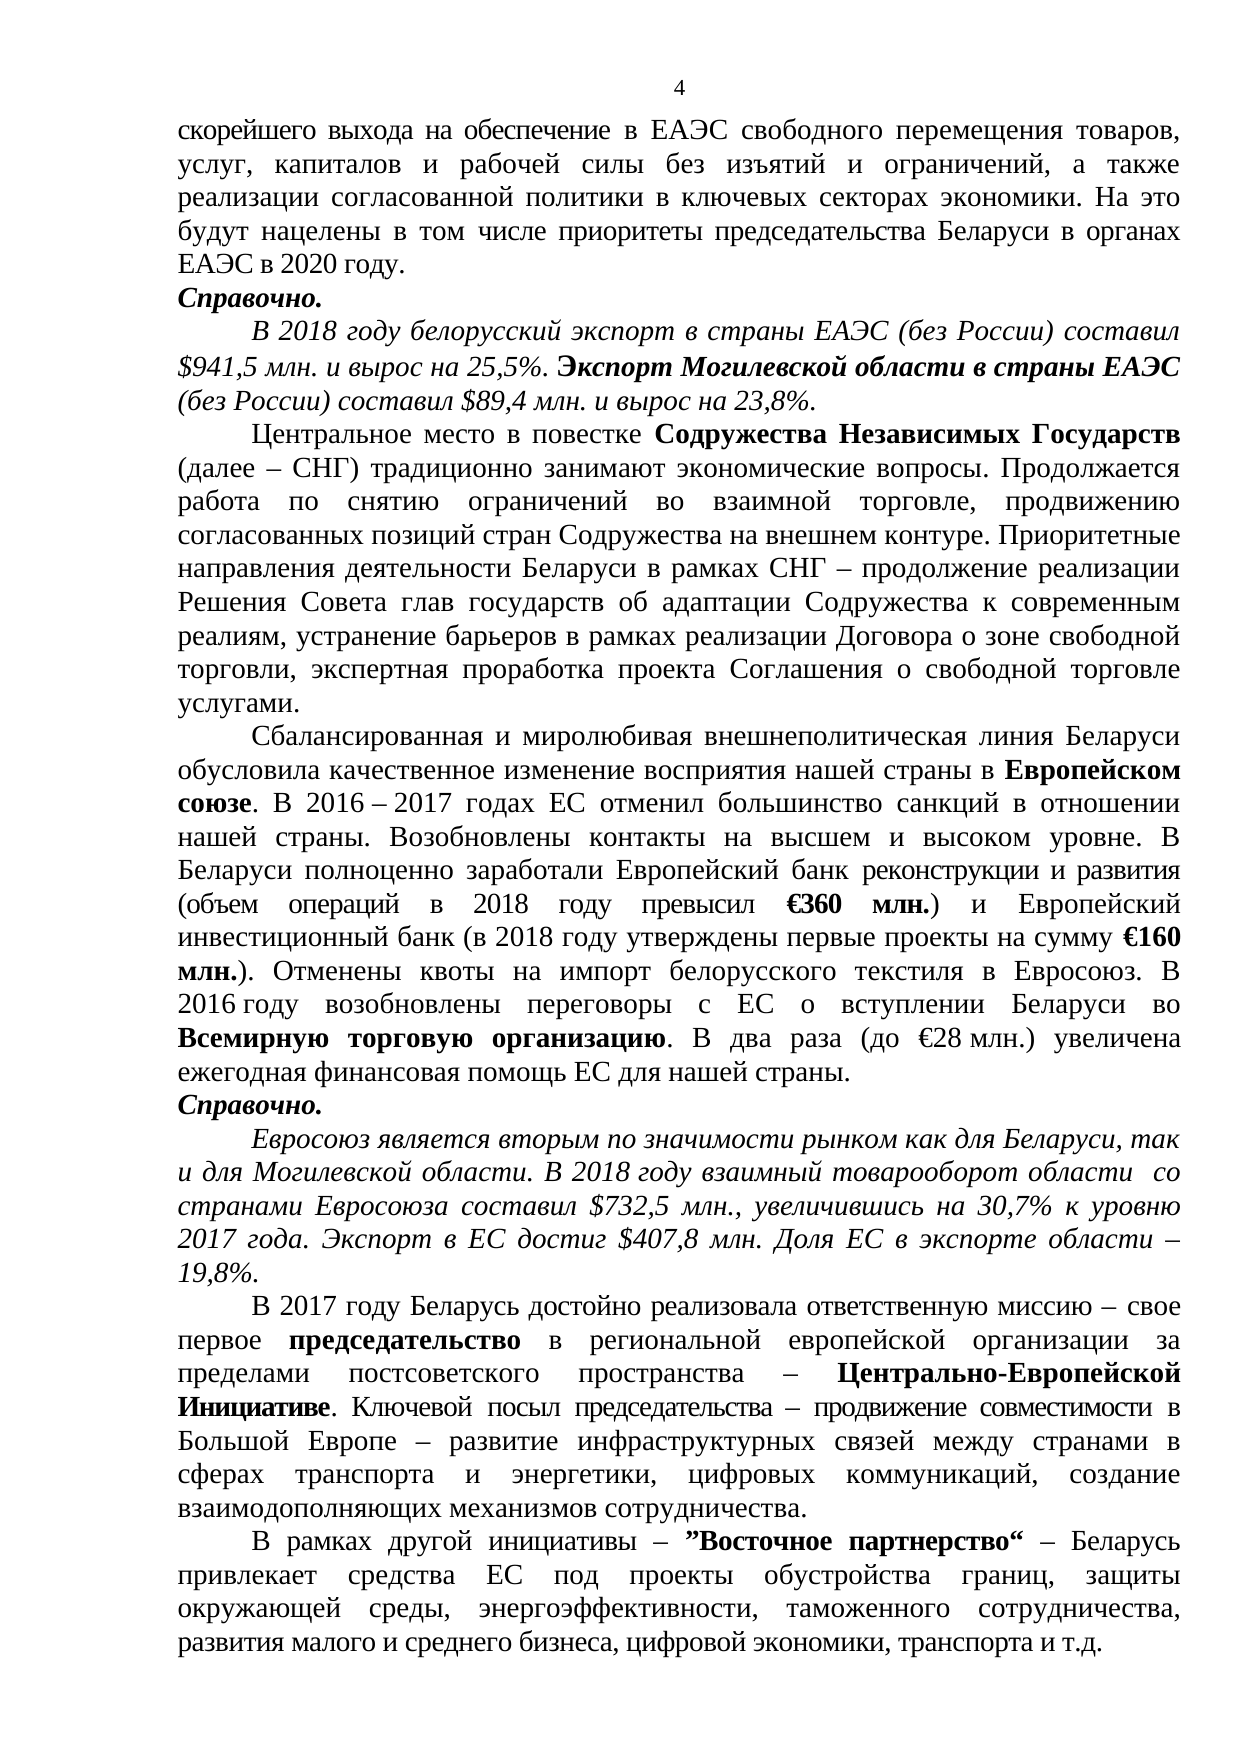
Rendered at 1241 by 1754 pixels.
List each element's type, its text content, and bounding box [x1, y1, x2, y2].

text Сбалансированная и миролюбивая внешнеполитическая линия Беларуси обусловила качественное изменение восприятия нашей страны в Европейском союзе. В 2016 – 2017 годах ЕС отменил большинство санкций в отношении нашей страны. Возобновлены контакты на высшем и высоком уровне. В Беларуси полноценно заработали Европейский банк реконструкции и развития (объем операций в 2018 году превысил €360 млн.) и Европейский инвестиционный банк (в 2018 году утверждены первые проекты на сумму €160 млн.). Отменены квоты на импорт белорусского текстиля в Евросоюз. В 2016 году возобновлены переговоры с ЕС о вступлении Беларуси во Всемирную торговую организацию. В два раза (до €28 млн.) увеличена ежегодная финансовая помощь ЕС для нашей страны. [177, 718, 1181, 1087]
text В 2018 году белорусский экспорт в страны ЕАЭС (без России) составил $941,5 млн. и вырос на 25,5%. Экспорт Могилевской области в страны ЕАЭС (без России) составил $89,4 млн. и вырос на 23,8%. [177, 313, 1181, 416]
text Справочно. [177, 280, 1181, 313]
text Справочно. [177, 1087, 1181, 1121]
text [177, 112, 1181, 280]
text В 2017 году Беларусь достойно реализовала ответственную миссию – свое первое председательство в региональной европейской организации за пределами постсоветского пространства – Центрально-Европейской Инициативе. Ключевой посыл председательства – продвижение совместимости в Большой Европе – развитие инфраструктурных связей между странами в сферах транспорта и энергетики, цифровых коммуникаций, создание взаимодополняющих механизмов сотрудничества. [177, 1288, 1181, 1523]
text Евросоюз является вторым по значимости рынком как для Беларуси, так и для Могилевской области. В 2018 году взаимный товарооборот области со странами Евросоюза составил $732,5 млн., увеличившись на 30,7% к уровню 2017 года. Экспорт в ЕС достиг $407,8 млн. Доля ЕС в экспорте области – 19,8%. [177, 1121, 1181, 1288]
text В рамках другой инициативы – ”Восточное партнерство“ – Беларусь привлекает средства ЕС под проекты обустройства границ, защиты окружающей среды, энергоэффективности, таможенного сотрудничества, развития малого и среднего бизнеса, цифровой экономики, транспорта и т.д. [177, 1523, 1181, 1657]
text Центральное место в повестке Содружества Независимых Государств (далее – СНГ) традиционно занимают экономические вопросы. Продолжается работа по снятию ограничений во взаимной торговле, продвижению согласованных позиций стран Содружества на внешнем контуре. Приоритетные направления деятельности Беларуси в рамках СНГ – продолжение реализации Решения Совета глав государств об адаптации Содружества к современным реалиям, устранение барьеров в рамках реализации Договора о зоне свободной торговли, экспертная проработка проекта Соглашения о свободной торговле услугами. [177, 416, 1181, 718]
